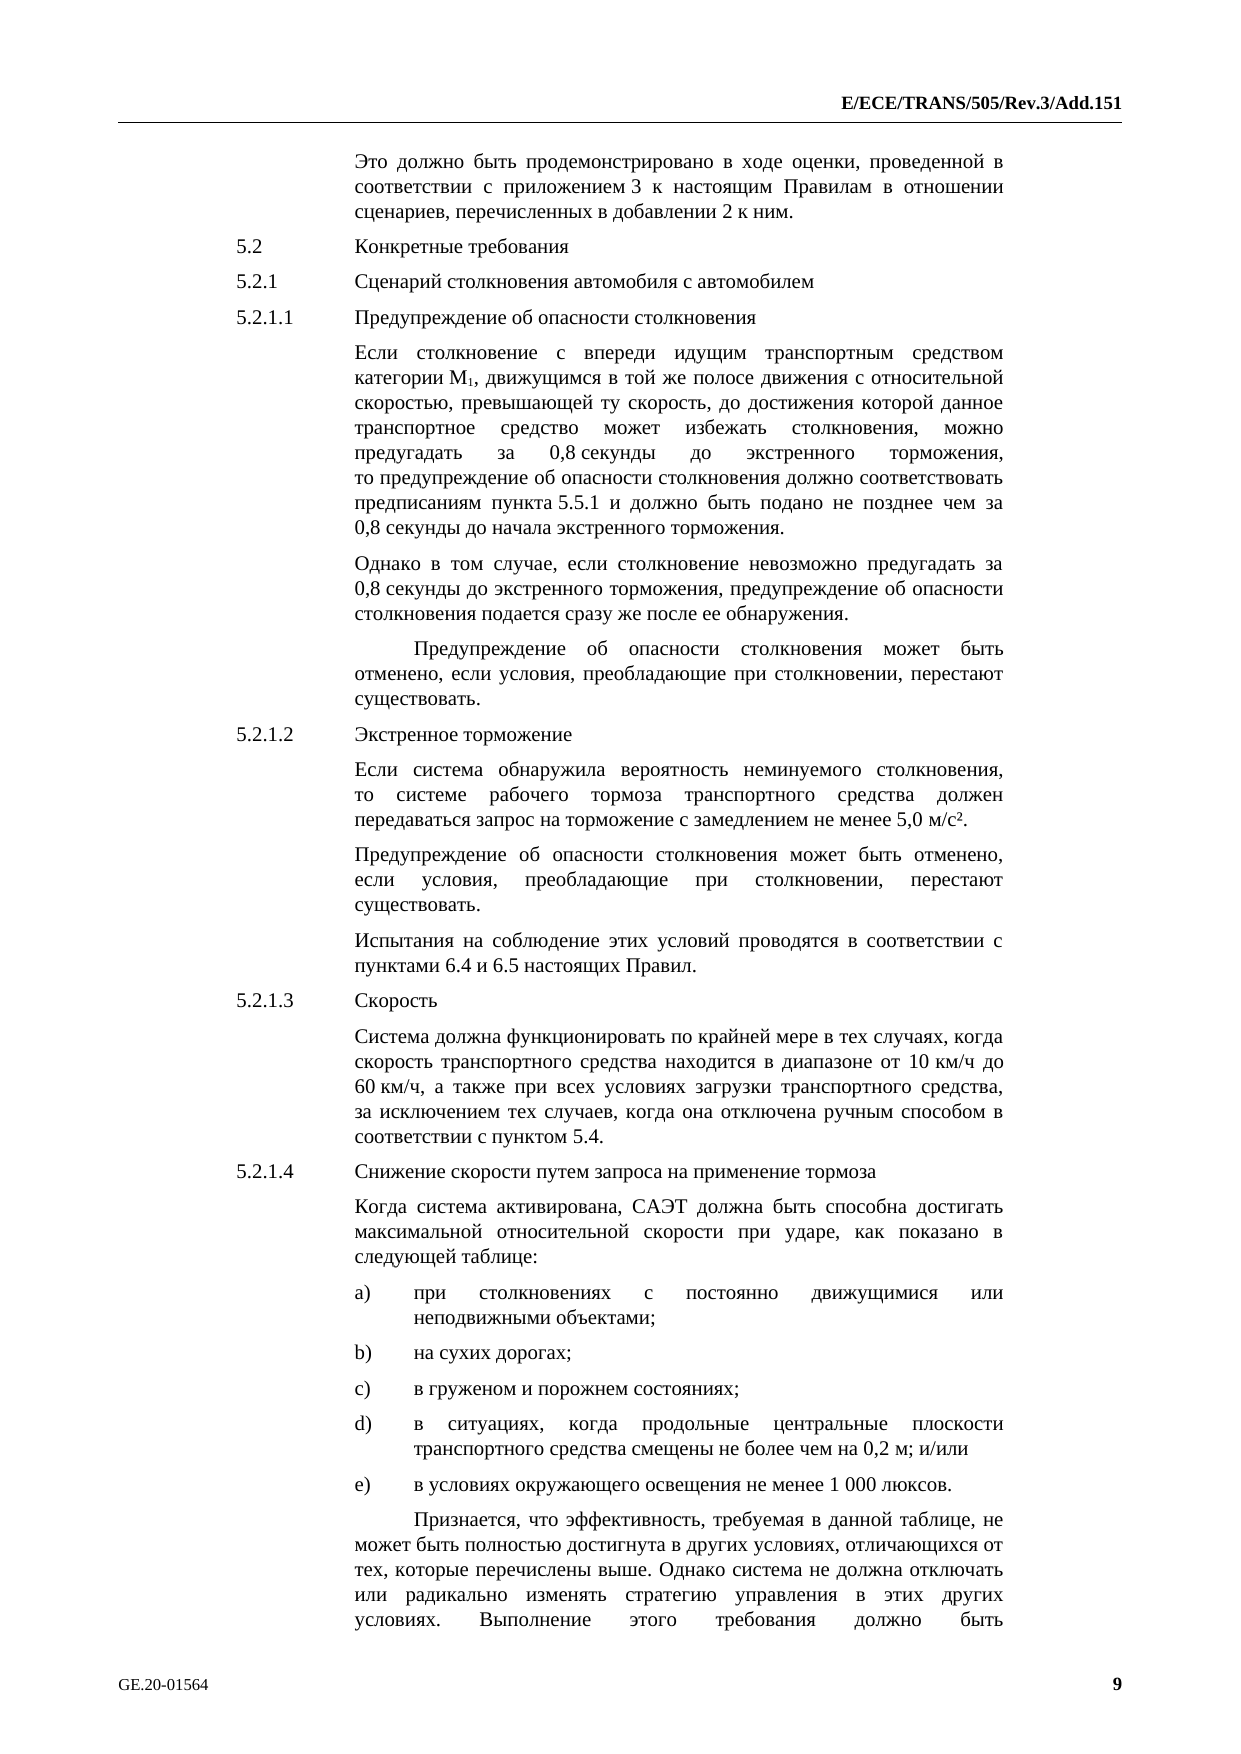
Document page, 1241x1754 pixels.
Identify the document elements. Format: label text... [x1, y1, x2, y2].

text 5.2.1.4 Снижение скорости путем запроса на применение тормоза [236, 1158, 1004, 1183]
text 5.2.1 Сценарий столкновения автомобиля с автомобилем [236, 268, 1004, 293]
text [354, 1506, 1004, 1631]
text 5.2.1.2 Экстренное торможение [236, 721, 1004, 746]
text Когда система активирована, САЭТ должна быть способна достигать максимальной относительной скорости при ударе, как показано в следующей таблице: [354, 1193, 1004, 1268]
text Предупреждение об опасности столкновения может быть отменено, если условия, преобладающие при столкновении, перестают существовать. [354, 841, 1004, 916]
text d) в ситуациях, когда продольные центральные плоскости транспортного средства смещены не более чем на 0,2 м; и/или [354, 1410, 1004, 1460]
text 5.2 Конкретные требования [236, 233, 1004, 258]
text c) в груженом и порожнем состояниях; [354, 1375, 1004, 1400]
text a) при столкновениях с постоянно движущимися или неподвижными объектами; [354, 1279, 1004, 1329]
text b) на сухих дорогах; [354, 1339, 1004, 1364]
text e) в условиях окружающего освещения не менее 1 000 люксов. [354, 1471, 1004, 1496]
text Система должна функционировать по крайней мере в тех случаях, когда скорость транспортного средства находится в диапазоне от 10 км/ч до 60 км/ч, а также при всех условиях загрузки транспортного средства, за исключением тех случаев, когда она отключена ручным способом в соответствии с пунктом 5.4. [354, 1023, 1004, 1148]
text Однако в том случае, если столкновение невозможно предугадать за 0,8 секунды до экстренного торможения, предупреждение об опасности столкновения подается сразу же после ее обнаружения. [354, 550, 1004, 625]
text Если столкновение с впереди идущим транспортным средством категории М1, движущимся в той же полосе движения с относительной скоростью, превышающей ту скорость, до достижения которой данное транспортное средство может избежать столкновения, можно предугадать за 0,8 секунды до экстренного торможения, то предупреждение об опасности столкновения должно соответствовать предписаниям пункта 5.5.1 и должно быть подано не позднее чем за 0,8 секунды до начала экстренного торможения. [354, 339, 1004, 539]
text Предупреждение об опасности столкновения может быть отменено, если условия, преобладающие при столкновении, перестают существовать. [354, 635, 1004, 710]
text 5.2.1.1 Предупреждение об опасности столкновения [236, 304, 1004, 329]
text Испытания на соблюдение этих условий проводятся в соответствии с пунктами 6.4 и 6.5 настоящих Правил. [354, 927, 1004, 977]
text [354, 148, 1004, 223]
text Если система обнаружила вероятность неминуемого столкновения, то системе рабочего тормоза транспортного средства должен передаваться запрос на торможение с замедлением не менее 5,0 м/с². [354, 756, 1004, 831]
text 5.2.1.3 Скорость [236, 987, 1004, 1012]
